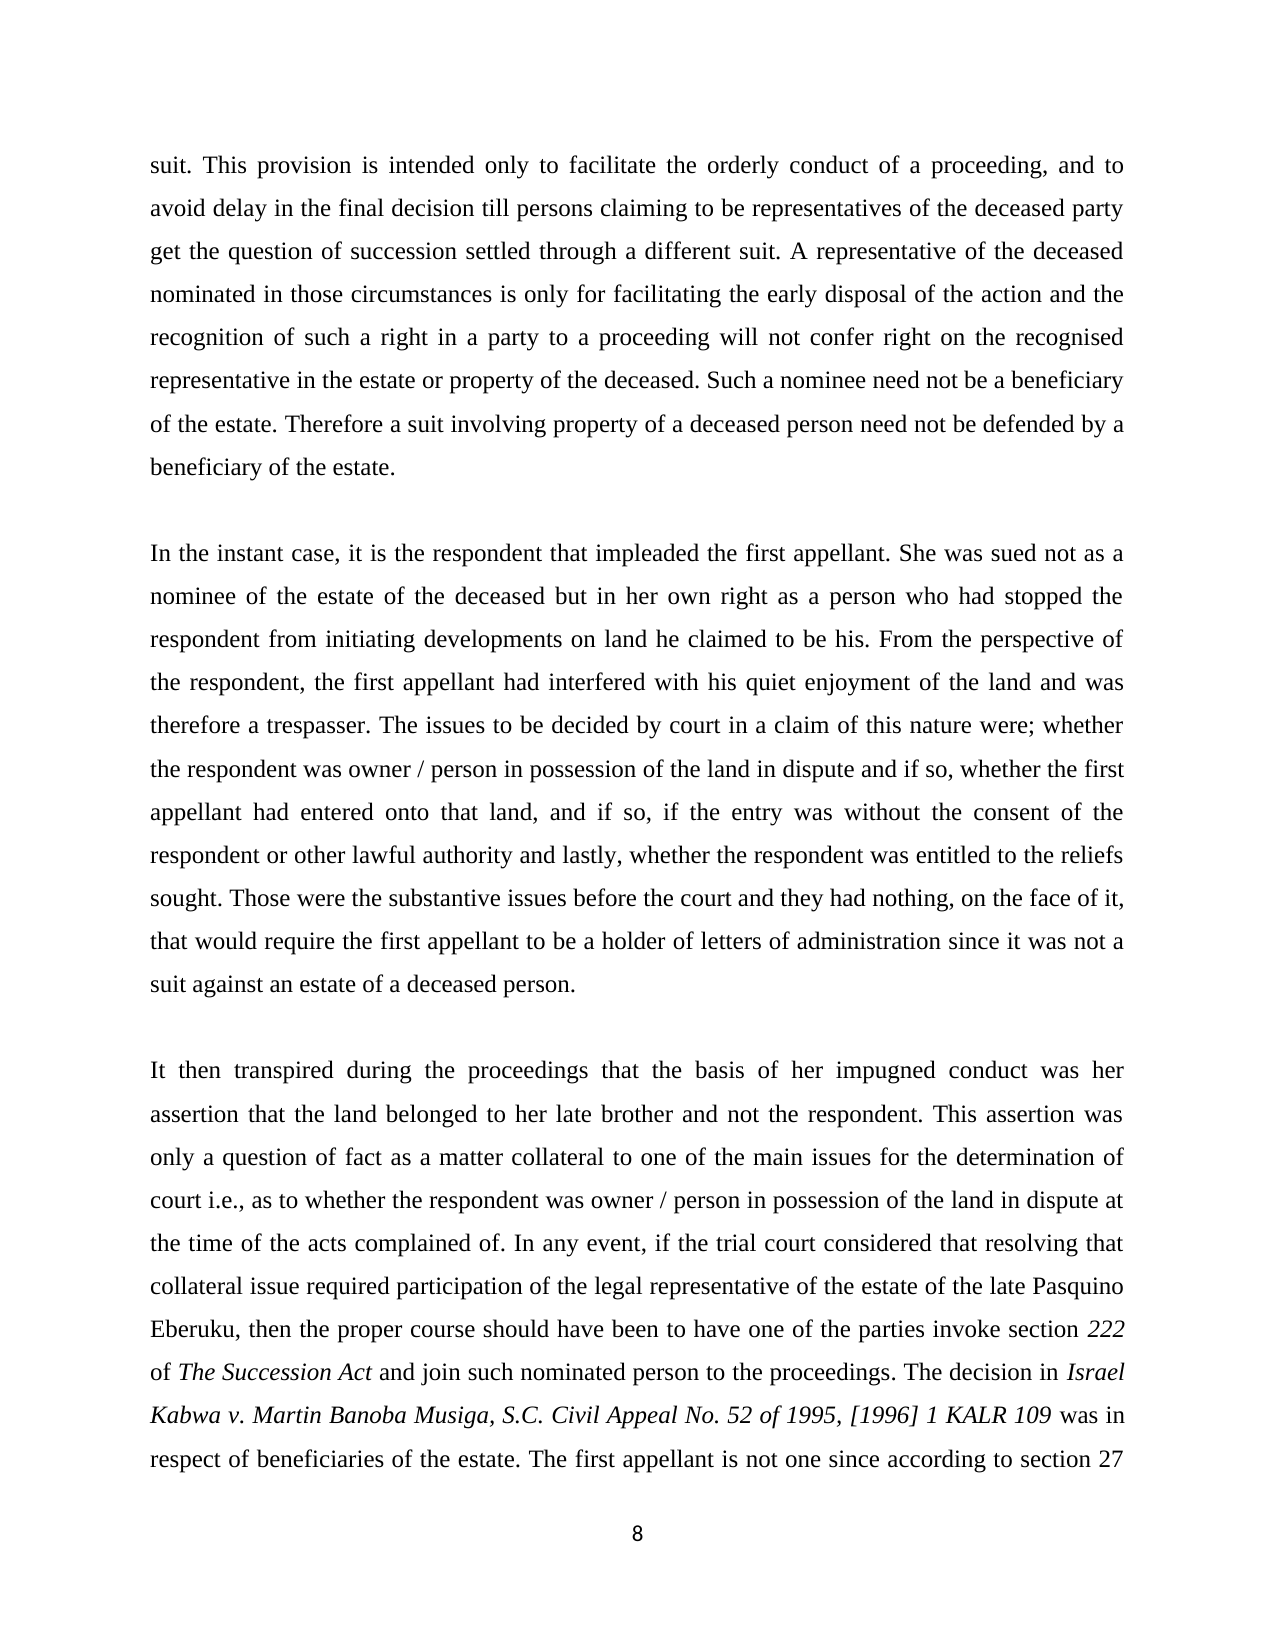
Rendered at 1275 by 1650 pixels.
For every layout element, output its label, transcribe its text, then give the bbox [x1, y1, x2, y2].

text In the instant case, it is the respondent that impleaded the first appellant. She was sued not as a nominee of the estate of the deceased but in her own right as a person who had stopped the respondent from initiating developments on land he claimed to be his. From the perspective of the respondent, the first appellant had interfered with his quiet enjoyment of the land and was therefore a trespasser. The issues to be decided by court in a claim of this nature were; whether the respondent was owner / person in possession of the land in dispute and if so, whether the first appellant had entered onto that land, and if so, if the entry was without the consent of the respondent or other lawful authority and lastly, whether the respondent was entitled to the reliefs sought. Those were the substantive issues before the court and they had nothing, on the face of it, that would require the first appellant to be a holder of letters of administration since it was not a suit against an estate of a deceased person. [150, 538, 1125, 998]
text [150, 1056, 1125, 1472]
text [150, 150, 1125, 481]
